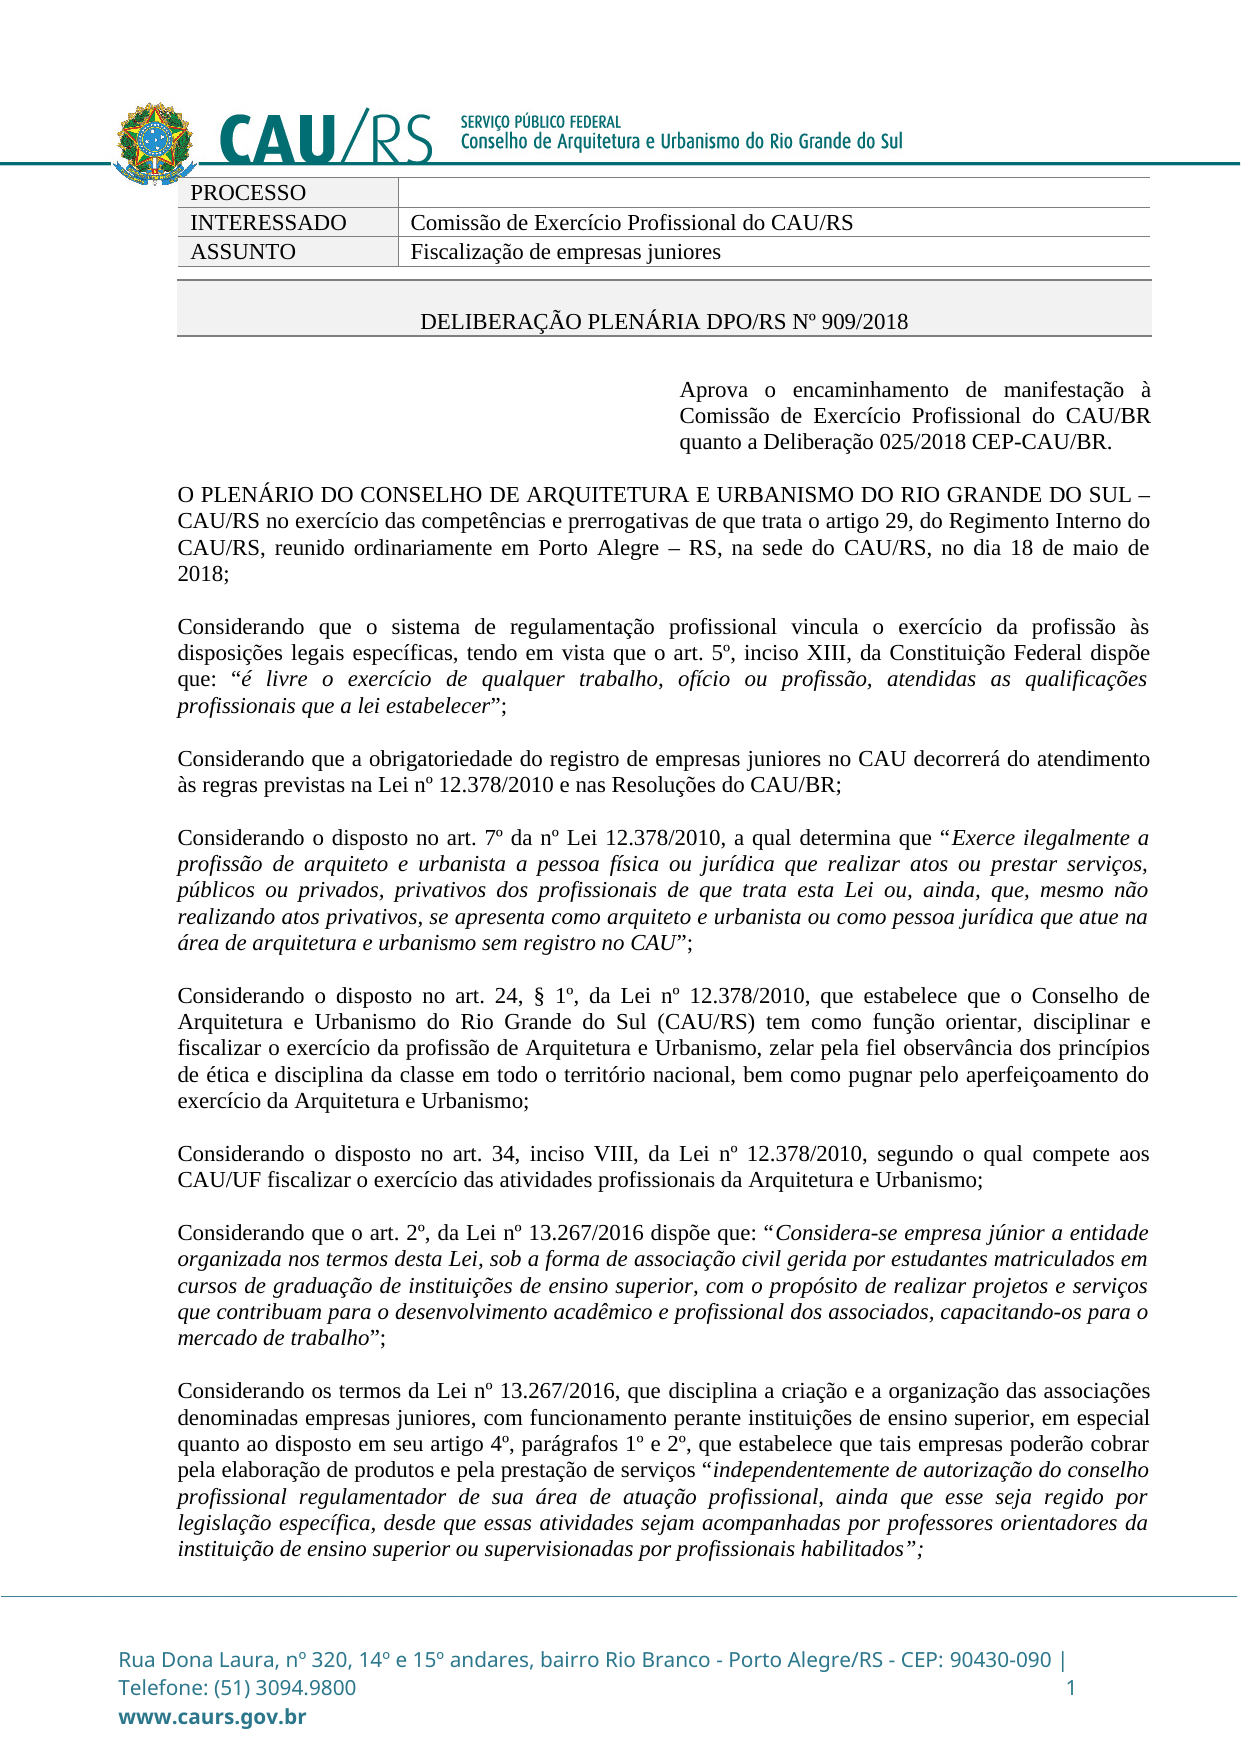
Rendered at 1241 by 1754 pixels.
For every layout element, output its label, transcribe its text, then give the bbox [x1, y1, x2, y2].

text Considerando que o sistema de regulamentação profissional vincula o exercício da profissão às disposições legais específicas, tendo em vista que o art. 5º, inciso XIII, da Constituição Federal dispõe que: “é livre o exercício de qualquer trabalho, ofício ou profissão, atendidas as qualificações profissionais que a lei estabelecer”; [177, 613, 1152, 718]
text Considerando o disposto no art. 34, inciso VIII, da Lei nº 12.378/2010, segundo o qual compete aos CAU/UF fiscalizar o exercício das atividades profissionais da Arquitetura e Urbanismo; [177, 1140, 1152, 1193]
table_cell Comissão de Exercício Profissional do CAU/RS [399, 208, 1150, 236]
text Considerando o disposto no art. 24, § 1º, da Lei nº 12.378/2010, que estabelece que o Conselho de Arquitetura e Urbanismo do Rio Grande do Sul (CAU/RS) tem como função orientar, disciplinar e fiscalizar o exercício da profissão de Arquitetura e Urbanismo, zelar pela fiel observância dos princípios de ética e disciplina da classe em todo o território nacional, bem como pugnar pelo aperfeiçoamento do exercício da Arquitetura e Urbanismo; [177, 982, 1152, 1113]
table_header PROCESSO [178, 178, 398, 207]
text Considerando que o art. 2º, da Lei nº 13.267/2016 dispõe que: “Considera-se empresa júnior a entidade organizada nos termos desta Lei, sob a forma de associação civil gerida por estudantes matriculados em cursos de graduação de instituições de ensino superior, com o propósito de realizar projetos e serviços que contribuam para o desenvolvimento acadêmico e profissional dos associados, capacitando-os para o mercado de trabalho”; [177, 1219, 1152, 1351]
text Considerando o disposto no art. 7º da nº Lei 12.378/2010, a qual determina que “Exerce ilegalmente a profissão de arquiteto e urbanista a pessoa física ou jurídica que realizar atos ou prestar serviços, públicos ou privados, privativos dos profissionais de que trata esta Lei ou, ainda, que, mesmo não realizando atos privativos, se apresenta como arquiteto e urbanista ou como pessoa jurídica que atue na área de arquitetura e urbanismo sem registro no CAU”; [177, 824, 1152, 955]
table_cell INTERESSADO [178, 208, 398, 236]
text DELIBERAÇÃO PLENÁRIA DPO/RS Nº 909/2018 [177, 281, 1152, 335]
table_cell ASSUNTO [178, 237, 398, 266]
picture [0, 36, 1241, 196]
text Considerando que a obrigatoriedade do registro de empresas juniores no CAU decorrerá do atendimento às regras previstas na Lei nº 12.378/2010 e nas Resoluções do CAU/BR; [177, 744, 1152, 797]
table_header [399, 178, 1150, 207]
table_cell Fiscalização de empresas juniores [399, 237, 1150, 266]
text Aprova o encaminhamento de manifestação à Comissão de Exercício Profissional do CAU/BR quanto a Deliberação 025/2018 CEP-CAU/BR. [679, 376, 1152, 455]
text Considerando os termos da Lei nº 13.267/2016, que disciplina a criação e a organização das associações denominadas empresas juniores, com funcionamento perante instituições de ensino superior, em especial quanto ao disposto em seu artigo 4º, parágrafos 1º e 2º, que estabelece que tais empresas poderão cobrar pela elaboração de produtos e pela prestação de serviços “independentemente de autorização do conselho profissional regulamentador de sua área de atuação profissional, ainda que esse seja regido por legislação específica, desde que essas atividades sejam acompanhadas por professores orientadores da instituição de ensino superior ou supervisionadas por profissionais habilitados”; [177, 1377, 1152, 1562]
text O PLENÁRIO DO CONSELHO DE ARQUITETURA E URBANISMO DO RIO GRANDE DO SUL – CAU/RS no exercício das competências e prerrogativas de que trata o artigo 29, do Regimento Interno do CAU/RS, reunido ordinariamente em Porto Alegre – RS, na sede do CAU/RS, no dia 18 de maio de 2018; [177, 481, 1152, 586]
